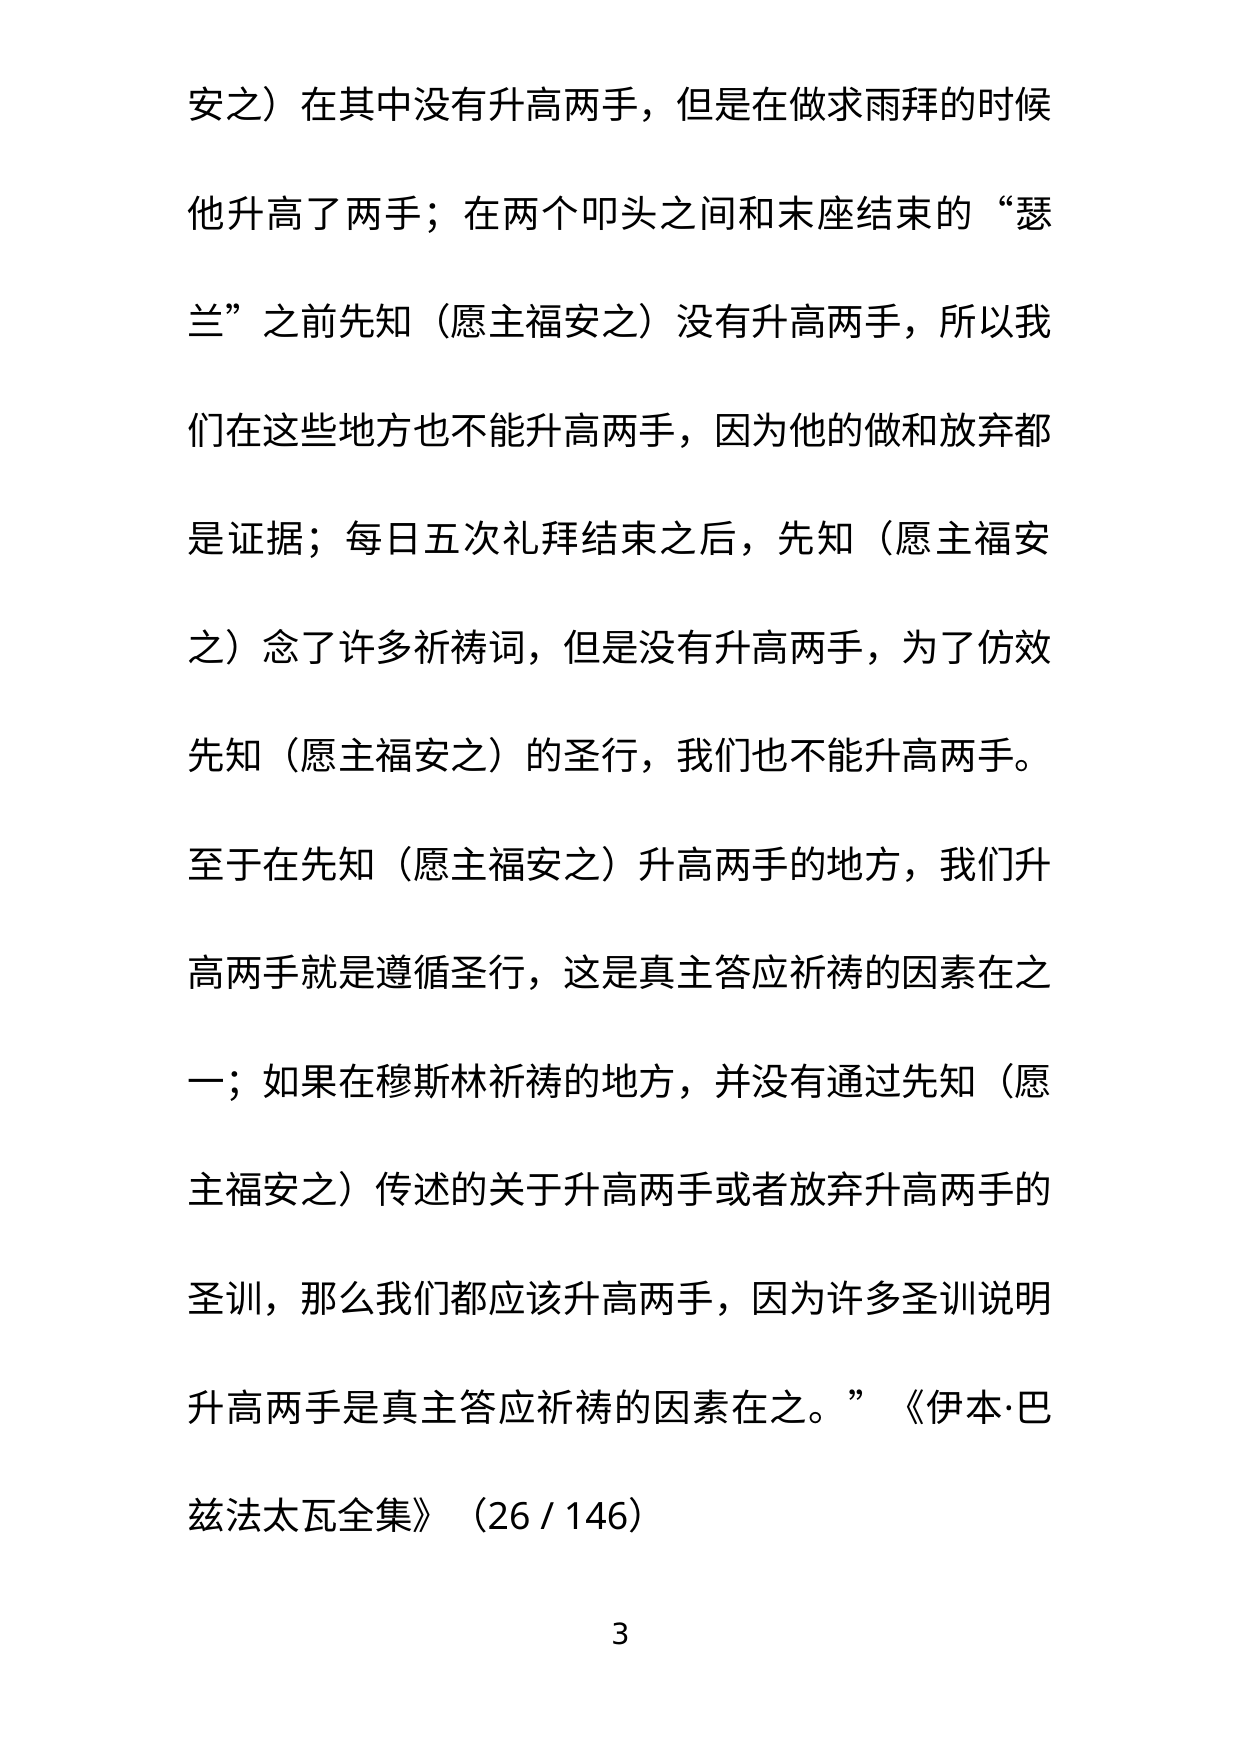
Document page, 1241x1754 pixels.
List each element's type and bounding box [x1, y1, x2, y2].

text [187, 75, 1053, 1541]
